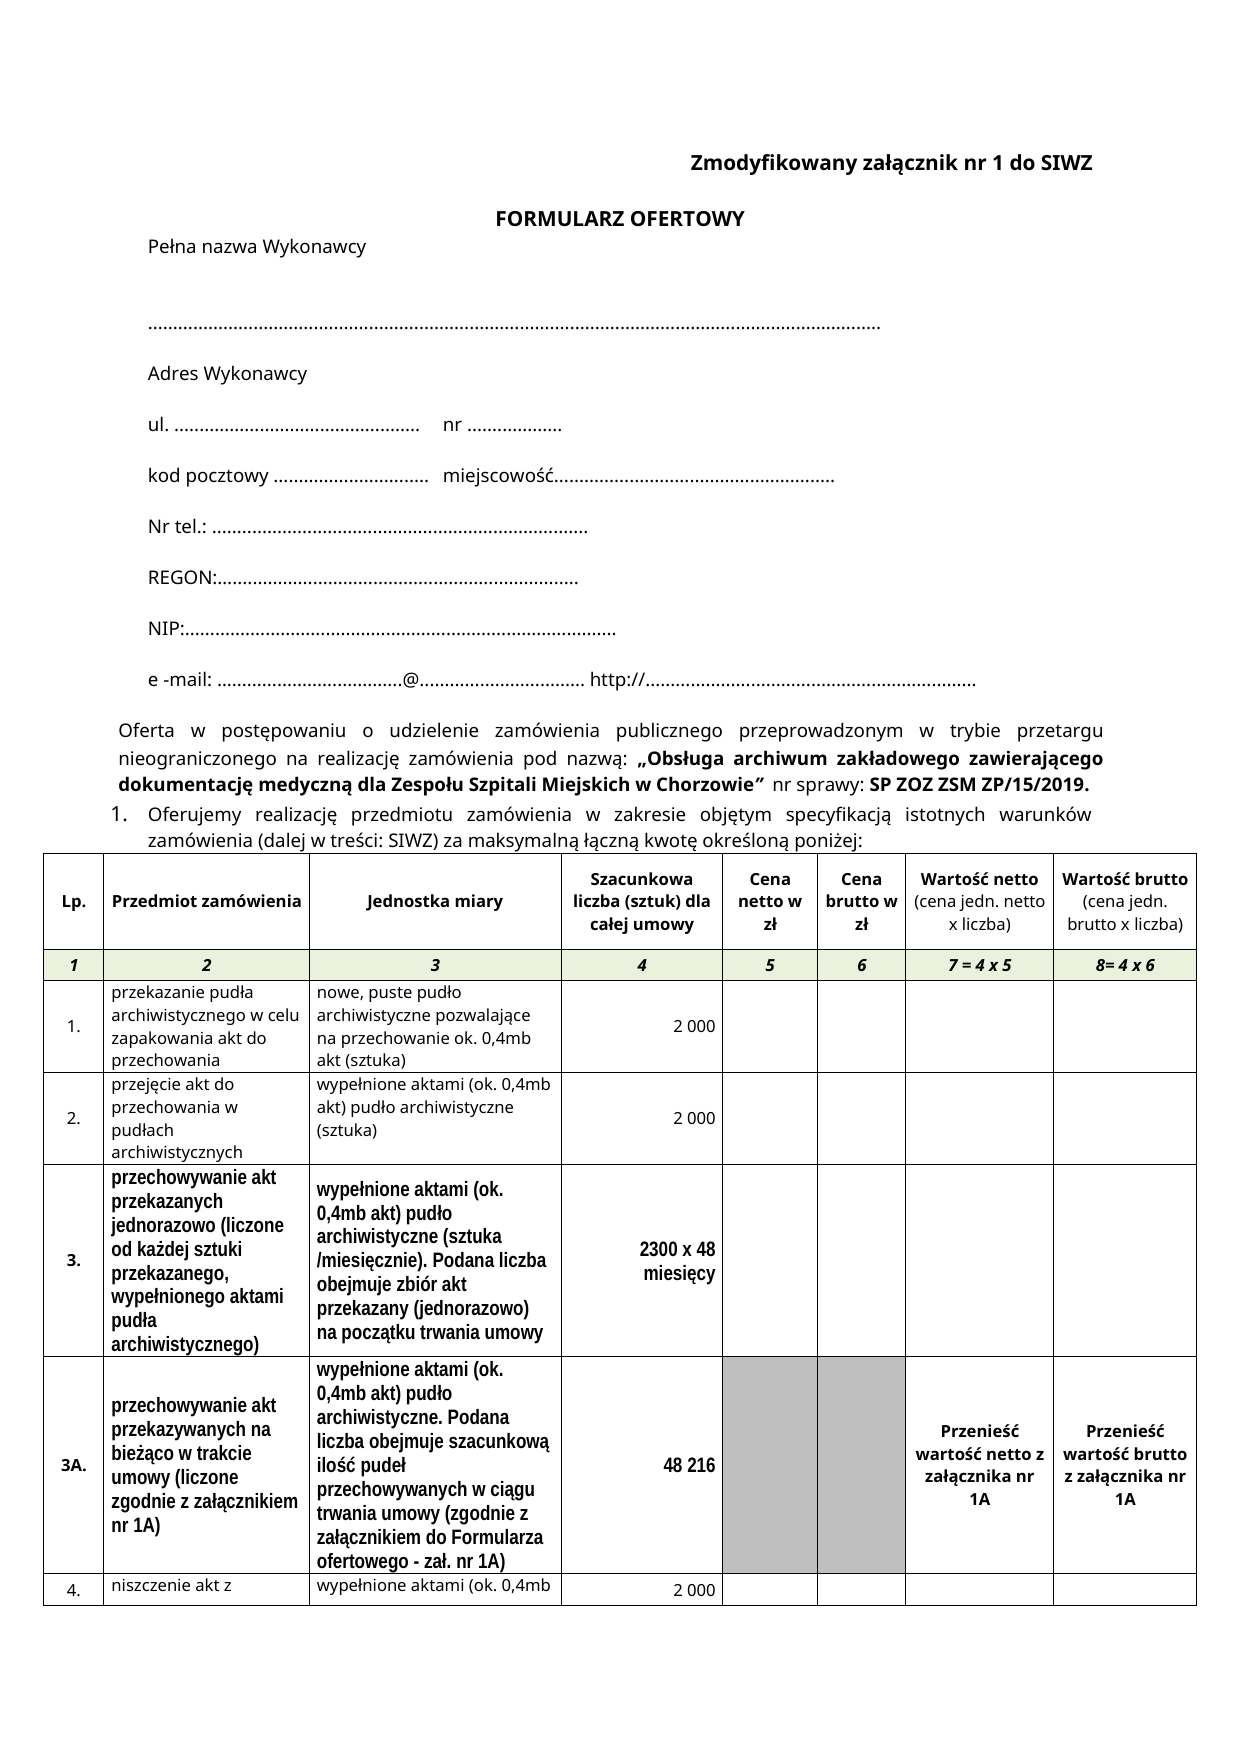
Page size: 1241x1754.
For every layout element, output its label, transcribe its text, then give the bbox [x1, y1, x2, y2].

table_cell wypełnione aktami (ok. 0,4mb akt) pudło archiwistyczne (sztuka) [310, 1073, 561, 1163]
table_cell 2 000 [562, 981, 722, 1072]
table_cell Przenieść wartość netto z załącznika nr 1A [906, 1357, 1053, 1573]
table_cell Przenieść wartość brutto z załącznika nr 1A [1054, 1357, 1196, 1573]
subtitle FORMULARZ OFERTOWY [148, 204, 1093, 233]
table_header Wartość netto (cena jedn. netto x liczba) [906, 854, 1053, 948]
table_cell 48 216 [562, 1357, 722, 1573]
table_header Przedmiot zamówienia [104, 854, 309, 948]
table_header Jednostka miary [310, 854, 561, 948]
table_cell [1054, 981, 1196, 1072]
text ul. ................................................. nr ................... [148, 412, 1093, 437]
table_cell 3. [44, 1165, 103, 1356]
table_cell 8= 4 x 6 [1054, 950, 1196, 980]
table_cell [906, 1574, 1053, 1605]
table_cell 1. [44, 981, 103, 1072]
table_cell 1 [44, 950, 103, 980]
table_cell nowe, puste pudło archiwistyczne pozwalające na przechowanie ok. 0,4mb akt (sztuka) [310, 981, 561, 1072]
text Oferta w postępowaniu o udzielenie zamówienia publicznego przeprowadzonym w trybie przetargu nieograniczonego na realizację zamówienia pod nazwą: „Obsługa archiwum zakładowego zawierającego dokumentację medyczną dla Zespołu Szpitali Miejskich w Chorzowie” nr sprawy: SP ZOZ ZSM ZP/15/2019. [118, 718, 1104, 797]
list Zmodyfikowany załącznik nr 1 do SIWZ [148, 148, 1093, 176]
table_cell [723, 981, 817, 1072]
text Adres Wykonawcy [148, 361, 1093, 386]
table_cell 3 [310, 950, 561, 980]
table_cell [723, 1165, 817, 1356]
table_cell [1054, 1165, 1196, 1356]
table_header Cena netto w zł [723, 854, 817, 948]
table_cell 2300 x 48 miesięcy [562, 1165, 722, 1356]
table_cell przechowywanie akt przekazywanych na bieżąco w trakcie umowy (liczone zgodnie z załącznikiem nr 1A) [104, 1357, 309, 1573]
table_header Cena brutto w zł [818, 854, 905, 948]
list Oferujemy realizację przedmiotu zamówienia w zakresie objętym specyfikacją istotnych warunków zamówienia (dalej w treści: SIWZ) za maksymalną łączną kwotę określoną poniżej: [110, 799, 1093, 853]
table_cell [818, 1165, 905, 1356]
table_cell 2 [104, 950, 309, 980]
table_cell 2. [44, 1073, 103, 1163]
table_cell [723, 1357, 817, 1573]
table_cell wypełnione aktami (ok. 0,4mb akt) pudło archiwistyczne. Podana liczba obejmuje szacunkową ilość pudeł przechowywanych w ciągu trwania umowy (zgodnie z załącznikiem do Formularza ofertowego - zał. nr 1A) [310, 1357, 561, 1573]
table_cell 2 000 [562, 1574, 722, 1605]
table_cell [906, 1073, 1053, 1163]
table_cell [818, 1574, 905, 1605]
table_header Szacunkowa liczba (sztuk) dla całej umowy [562, 854, 722, 948]
text Pełna nazwa Wykonawcy [148, 233, 1093, 258]
table_cell [1054, 1574, 1196, 1605]
table_cell [723, 1574, 817, 1605]
table_cell [906, 1165, 1053, 1356]
text NIP:...................................................................................... [148, 616, 1093, 641]
table_cell [818, 1073, 905, 1163]
table_cell [723, 1073, 817, 1163]
text Nr tel.: ........................................................................... [148, 514, 1093, 539]
text e -mail: …..................................@................................. http://.................................................................. [148, 667, 1093, 692]
text kod pocztowy ............................... miejscowość........................................................ [148, 463, 1093, 488]
table_cell wypełnione aktami (ok. 0,4mb akt) pudło archiwistyczne przeznaczone do zniszczenia (sztuka) [310, 1574, 561, 1605]
table_header Lp. [44, 854, 103, 948]
table_header Wartość brutto (cena jedn. brutto x liczba) [1054, 854, 1196, 948]
table_cell 3A. [44, 1357, 103, 1573]
table_cell 2 000 [562, 1073, 722, 1163]
table_cell przechowywanie akt przekazanych jednorazowo (liczone od każdej sztuki przekazanego, wypełnionego aktami pudła archiwistycznego) [104, 1165, 309, 1356]
table_cell 7 = 4 x 5 [906, 950, 1053, 980]
table_cell przejęcie akt do przechowania w pudłach archiwistycznych [104, 1073, 309, 1163]
table_cell [818, 1357, 905, 1573]
table_cell 4 [562, 950, 722, 980]
text .................................................................................................................................................. [148, 309, 1093, 335]
table_cell wypełnione aktami (ok. 0,4mb akt) pudło archiwistyczne (sztuka /miesięcznie). Podana liczba obejmuje zbiór akt przekazany (jednorazowo) na początku trwania umowy [310, 1165, 561, 1356]
table_cell [1054, 1073, 1196, 1163]
table_cell 4. [44, 1574, 103, 1605]
table_cell 6 [818, 950, 905, 980]
text REGON:…..................................................................... [148, 565, 1093, 590]
table_cell [906, 981, 1053, 1072]
table_cell przekazanie pudła archiwistycznego w celu zapakowania akt do przechowania [104, 981, 309, 1072]
table_cell [818, 981, 905, 1072]
table_cell 5 [723, 950, 817, 980]
